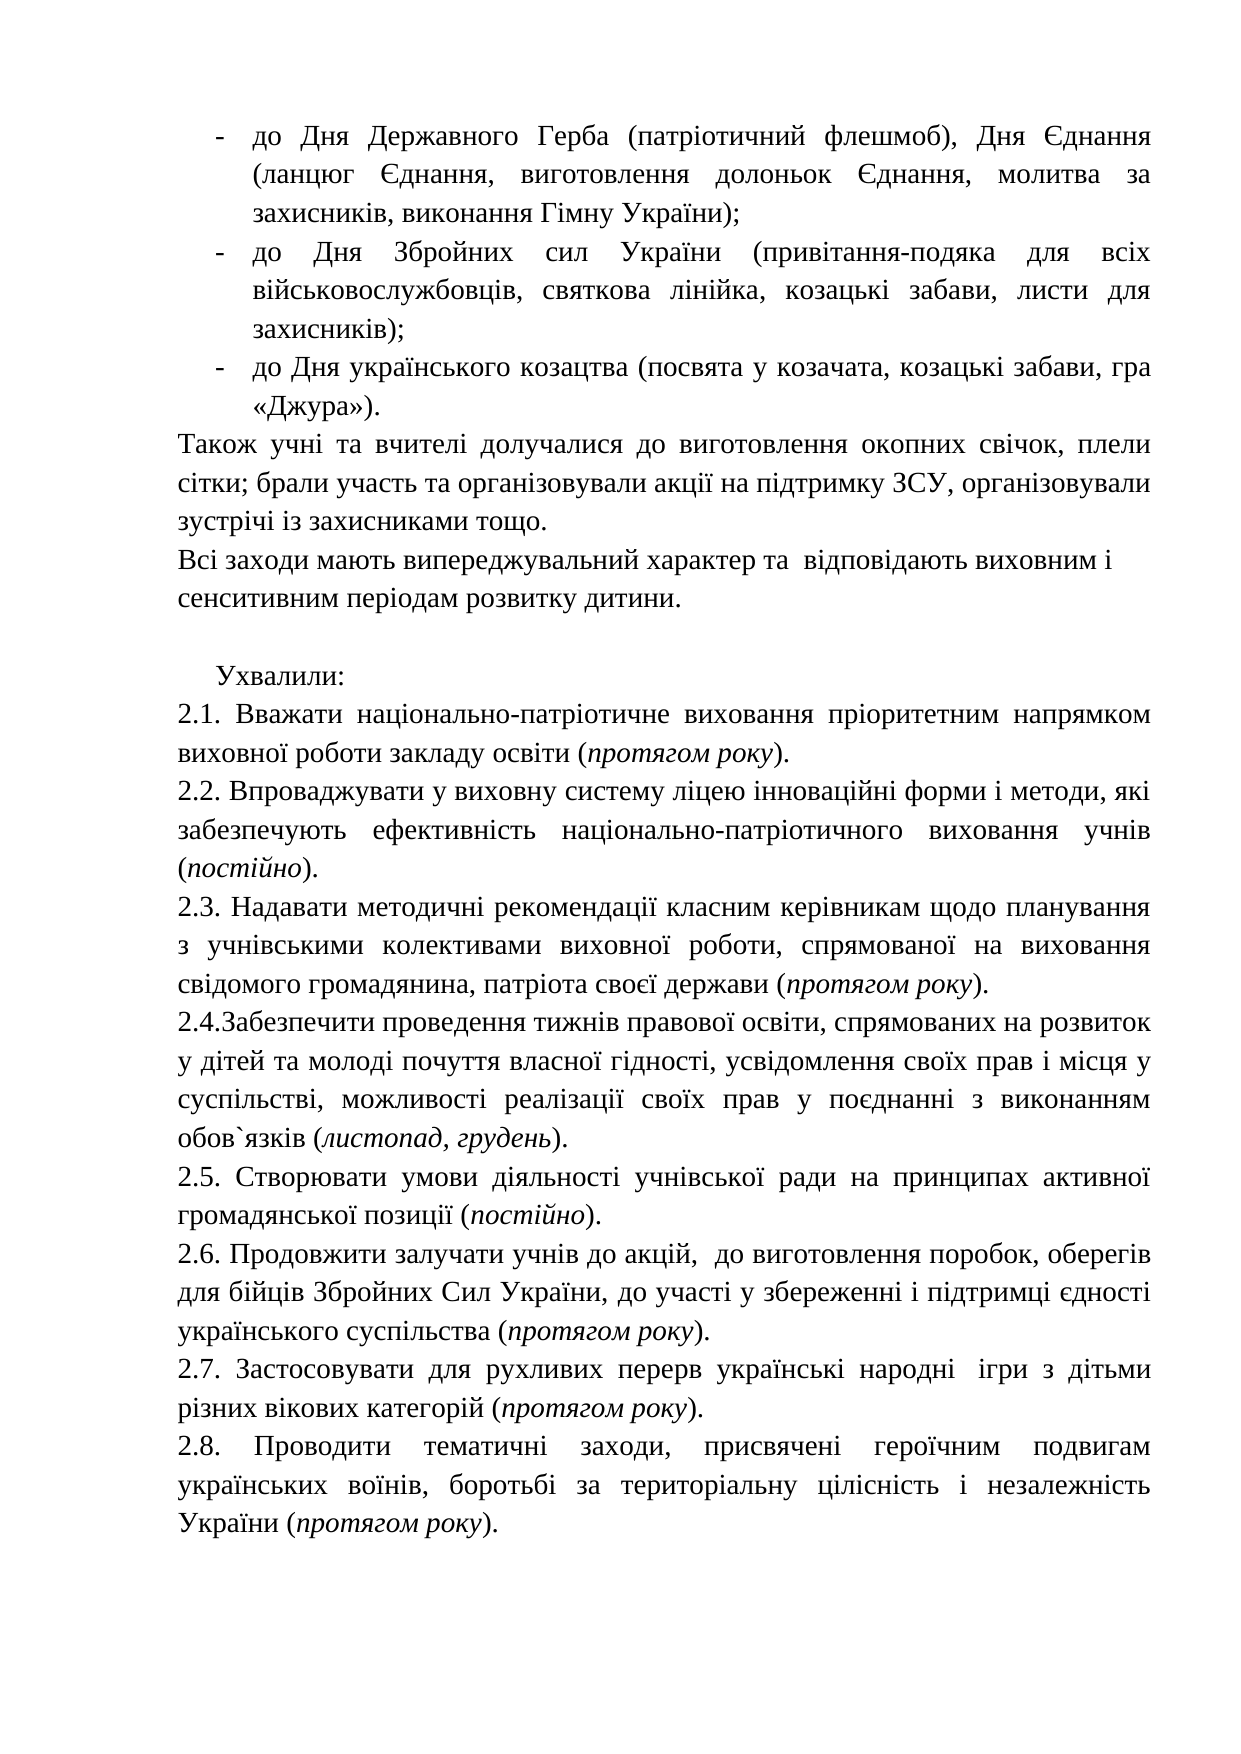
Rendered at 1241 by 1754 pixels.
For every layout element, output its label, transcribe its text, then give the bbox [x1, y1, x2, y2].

list до Дня Збройних сил України (привітання-подяка для всіх військовослужбовців, святкова лінійка, козацькі забави, листи для захисників); [215, 369, 1152, 480]
text 2.2. Впроваджувати у виховну систему ліцею інноваційні форми і методи, які забезпечують ефективність національно-патріотичного виховання учнів (постійно). [177, 938, 1152, 1048]
text Ухвалили: [215, 822, 1152, 856]
list 2.1. Вважати національно-патріотичне виховання пріоритетним напрямком виховної роботи закладу освіти (протягом року). [177, 861, 1152, 933]
text Всі заходи мають випереджувальний характер та відповідають виховним і сенситивним періодам розвитку дитини. [177, 707, 1152, 779]
text Також учні та вчителі долучалися до виготовлення окопних свічок, плели сітки; брали участь та організовували акції на підтримку ЗСУ, організовували зустрічі із захисниками тощо. [177, 591, 1152, 702]
list до Дня українського козацтва (посвята у козачата, козацькі забави, гра «Джура»). [215, 514, 1152, 586]
text 2.6. Продовжити залучати учнів до акцій, до виготовлення поробок, оберегів для бійців Збройних Сил України, до участі у збереженні і підтримці єдності українського суспільства (протягом року). [177, 1400, 1152, 1511]
text 2.4.Забезпечити проведення тижнів правової освіти, спрямованих на розвиток у дітей та молоді почуття власної гідності, усвідомлення своїх прав і місця у суспільстві, можливості реалізації своїх прав у поєднанні з виконанням обов`язків (листопад, грудень). [177, 1280, 1152, 1318]
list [215, 118, 1152, 190]
list до Дня Державного Герба (патріотичний флешмоб), Дня Єднання (ланцюг Єднання, виготовлення долоньок Єднання, молитва за захисників, виконання Гімну України); [215, 224, 1152, 335]
text 2.3. Надавати методичні рекомендації класним керівникам щодо планування з учнівськими колективами виховної роботи, спрямованої на виховання свідомого громадянина, патріота своєї держави (протягом року). [177, 1053, 1152, 1164]
text 2.7. Застосовувати для рухливих перерв українські народні ігри з дітьми різних вікових категорій (протягом року). [177, 1516, 1152, 1588]
text 2.5. Створювати умови діяльності учнівської ради на принципах активної громадянської позиції (постійно). [177, 1323, 1152, 1395]
